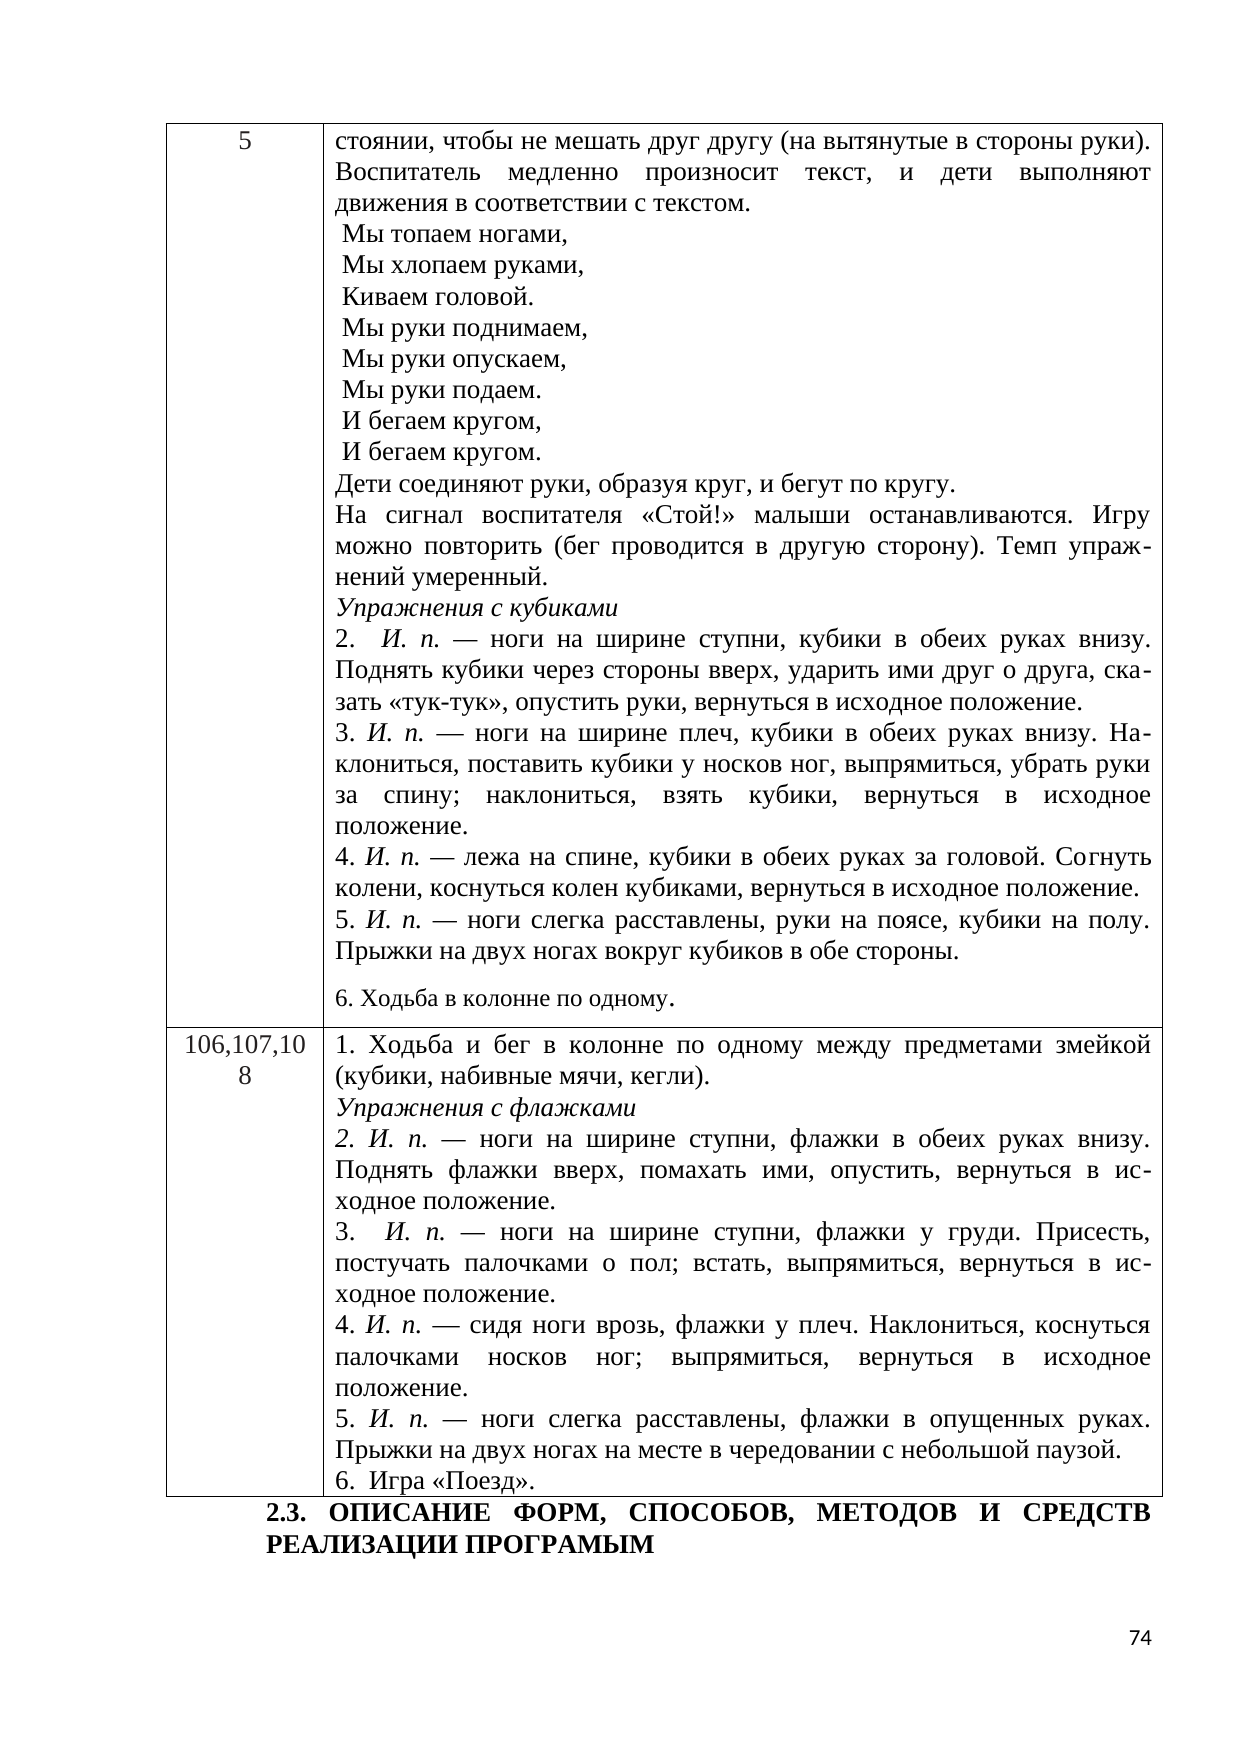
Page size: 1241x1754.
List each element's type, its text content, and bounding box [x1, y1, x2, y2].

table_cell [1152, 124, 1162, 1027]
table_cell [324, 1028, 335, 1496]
table_cell 106,107,108 [167, 1028, 323, 1496]
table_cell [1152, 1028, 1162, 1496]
text 2.3. ОПИСАНИЕ ФОРМ, СПОСОБОВ, МЕТОДОВ И СРЕДСТВ РЕАЛИЗАЦИИ ПРОГРАМЫМ [266, 1497, 1152, 1559]
table_cell 103,104,105 [167, 124, 323, 1027]
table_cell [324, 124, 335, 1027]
